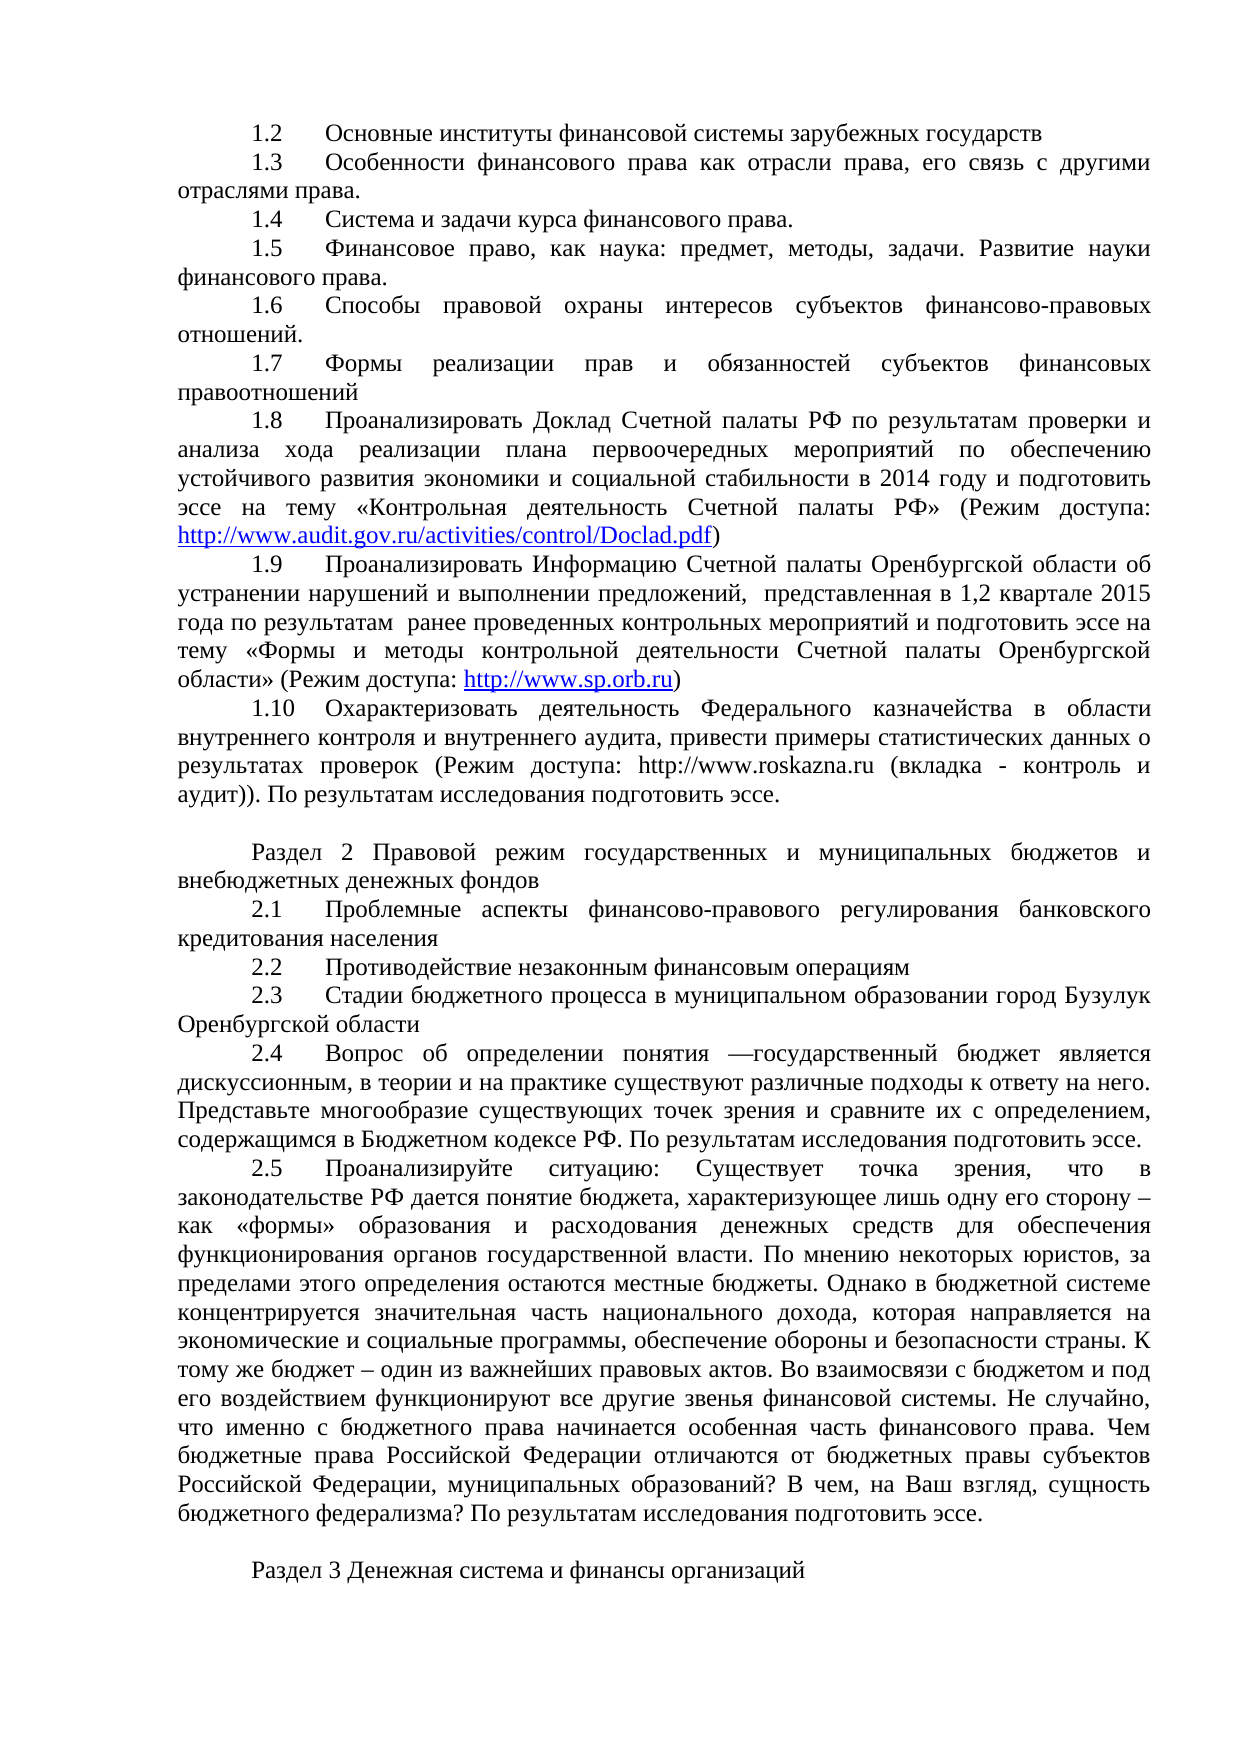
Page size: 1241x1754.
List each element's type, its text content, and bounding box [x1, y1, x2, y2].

list Проанализировать Доклад Счетной палаты РФ по результатам проверки и анализа хода реализации плана первоочередных мероприятий по обеспечению устойчивого развития экономики и социальной стабильности в 2014 году и подготовить эссе на тему «Контрольная деятельность Счетной палаты РФ» (Режим доступа: http://www.audit.gov.ru/activities/control/Doclad.pdf) [177, 406, 1152, 549]
list Охарактеризовать деятельность Федерального казначейства в области внутреннего контроля и внутреннего аудита, привести примеры статистических данных о результатах проверок (Режим доступа: http://www.roskazna.ru (вкладка - контроль и аудит)). По результатам исследования подготовить эссе. [177, 693, 1152, 808]
list Основные институты финансовой системы зарубежных государств [177, 118, 1152, 147]
list Вопрос об определении понятия ―государственный бюджет является дискуссионным, в теории и на практике существуют различные подходы к ответу на него. Представьте многообразие существующих точек зрения и сравните их с определением, содержащимся в Бюджетном кодексе РФ. По результатам исследования подготовить эссе. [177, 1038, 1152, 1153]
text Раздел 3 Денежная система и финансы организаций [177, 1556, 1152, 1584]
list Стадии бюджетного процесса в муниципальном образовании город Бузулук Оренбургской области [177, 981, 1152, 1038]
list Проблемные аспекты финансово-правового регулирования банковского кредитования населения [177, 894, 1152, 952]
list Проанализируйте ситуацию: Существует точка зрения, что в законодательстве РФ дается понятие бюджета, характеризующее лишь одну его сторону – как «формы» образования и расходования денежных средств для обеспечения функционирования органов государственной власти. По мнению некоторых юристов, за пределами этого определения остаются местные бюджеты. Однако в бюджетной системе концентрируется значительная часть национального дохода, которая направляется на экономические и социальные программы, обеспечение обороны и безопасности страны. К тому же бюджет – один из важнейших правовых актов. Во взаимосвязи с бюджетом и под его воздействием функционируют все другие звенья финансовой системы. Не случайно, что именно с бюджетного права начинается особенная часть финансового права. Чем бюджетные права Российской Федерации отличаются от бюджетных правы субъектов Российской Федерации, муниципальных образований? В чем, на Ваш взгляд, сущность бюджетного федерализма? По результатам исследования подготовить эссе. [177, 1153, 1152, 1527]
list Финансовое право, как наука: предмет, методы, задачи. Развитие науки финансового права. [177, 233, 1152, 291]
list Система и задачи курса финансового права. [177, 204, 1152, 233]
list Способы правовой охраны интересов субъектов финансово-правовых отношений. [177, 291, 1152, 348]
list Проанализировать Информацию Счетной палаты Оренбургской области об устранении нарушений и выполнении предложений, представленная в 1,2 квартале 2015 года по результатам ранее проведенных контрольных мероприятий и подготовить эссе на тему «Формы и методы контрольной деятельности Счетной палаты Оренбургской области» (Режим доступа: http://www.sp.orb.ru) [177, 549, 1152, 693]
text Раздел 2 Правовой режим государственных и муниципальных бюджетов и внебюджетных денежных фондов [177, 837, 1152, 894]
list Противодействие незаконным финансовым операциям [177, 952, 1152, 981]
list Особенности финансового права как отрасли права, его связь с другими отраслями права. [177, 147, 1152, 204]
list Формы реализации прав и обязанностей субъектов финансовых правоотношений [177, 348, 1152, 406]
